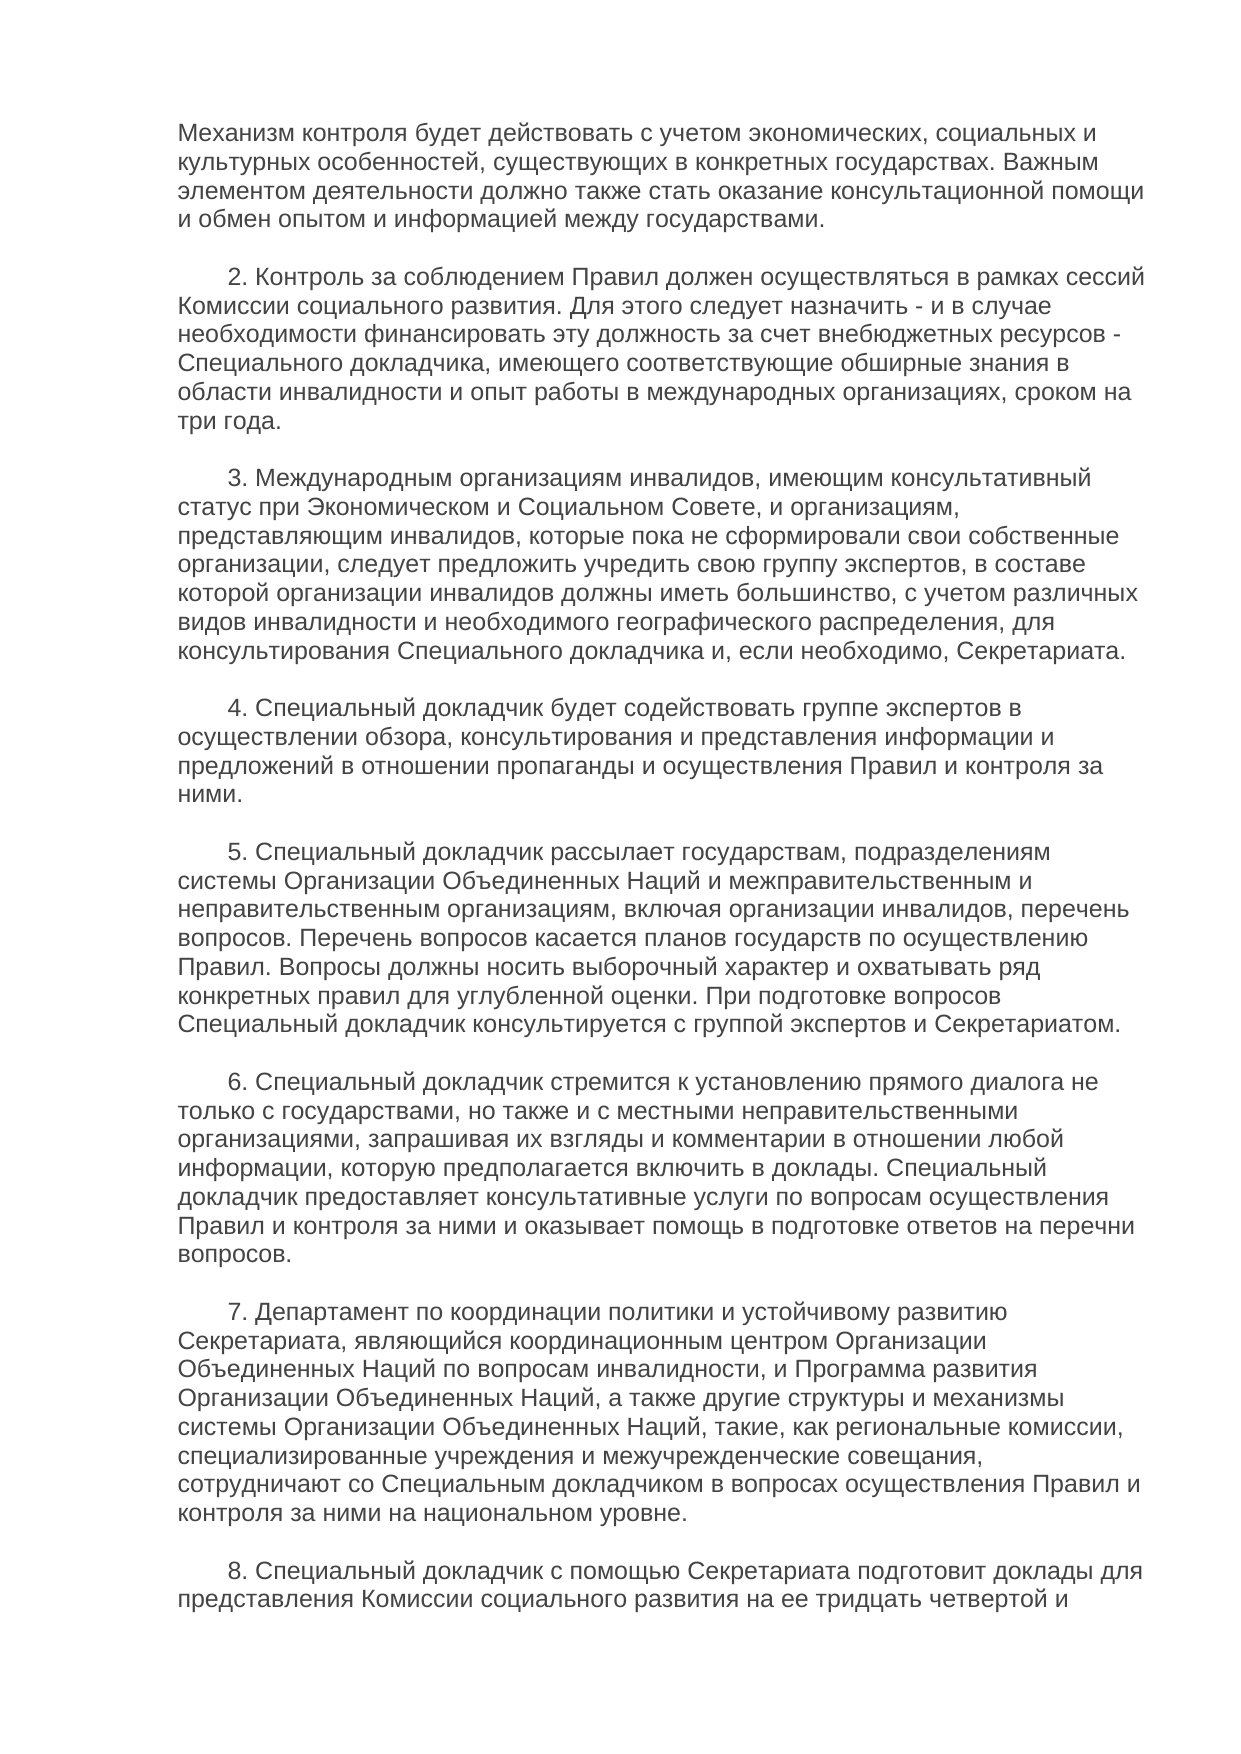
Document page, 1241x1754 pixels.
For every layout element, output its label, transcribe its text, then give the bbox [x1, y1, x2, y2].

text 5. Специальный докладчик рассылает государствам, подразделениям системы Организации Объединенных Наций и межправительственным и неправительственным организациям, включая организации инвалидов, перечень вопросов. Перечень вопросов касается планов государств по осуществлению Правил. Вопросы должны носить выборочный характер и охватывать ряд конкретных правил для углубленной оценки. При подготовке вопросов Специальный докладчик консультируется с группой экспертов и Секретариатом. [177, 837, 1152, 1067]
text 2. Контроль за соблюдением Правил должен осуществляться в рамках сессий Комиссии социального развития. Для этого следует назначить - и в случае необходимости финансировать эту должность за счет внебюджетных ресурсов - Специального докладчика, имеющего соответствующие обширные знания в области инвалидности и опыт работы в международных организациях, сроком на три года. [177, 262, 1152, 463]
text 3. Международным организациям инвалидов, имеющим консультативный статус при Экономическом и Социальном Совете, и организациям, представляющим инвалидов, которые пока не сформировали свои собственные организации, следует предложить учредить свою группу экспертов, в составе которой организации инвалидов должны иметь большинство, с учетом различных видов инвалидности и необходимого географического распределения, для консультирования Специального докладчика и, если необходимо, Секретариата. [177, 463, 1152, 693]
text 7. Департамент по координации политики и устойчивому развитию Секретариата, являющийся координационным центром Организации Объединенных Наций по вопросам инвалидности, и Программа развития Организации Объединенных Наций, а также другие структуры и механизмы системы Организации Объединенных Наций, такие, как региональные комиссии, специализированные учреждения и межучрежденческие совещания, сотрудничают со Специальным докладчиком в вопросах осуществления Правил и контроля за ними на национальном уровне. [177, 1297, 1152, 1556]
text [177, 1556, 1152, 1613]
text 4. Специальный докладчик будет содействовать группе экспертов в осуществлении обзора, консультирования и представления информации и предложений в отношении пропаганды и осуществления Правил и контроля за ними. [177, 693, 1152, 837]
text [177, 118, 1152, 262]
text 6. Специальный докладчик стремится к установлению прямого диалога не только с государствами, но также и с местными неправительственными организациями, запрашивая их взгляды и комментарии в отношении любой информации, которую предполагается включить в доклады. Специальный докладчик предоставляет консультативные услуги по вопросам осуществления Правил и контроля за ними и оказывает помощь в подготовке ответов на перечни вопросов. [177, 1067, 1152, 1297]
